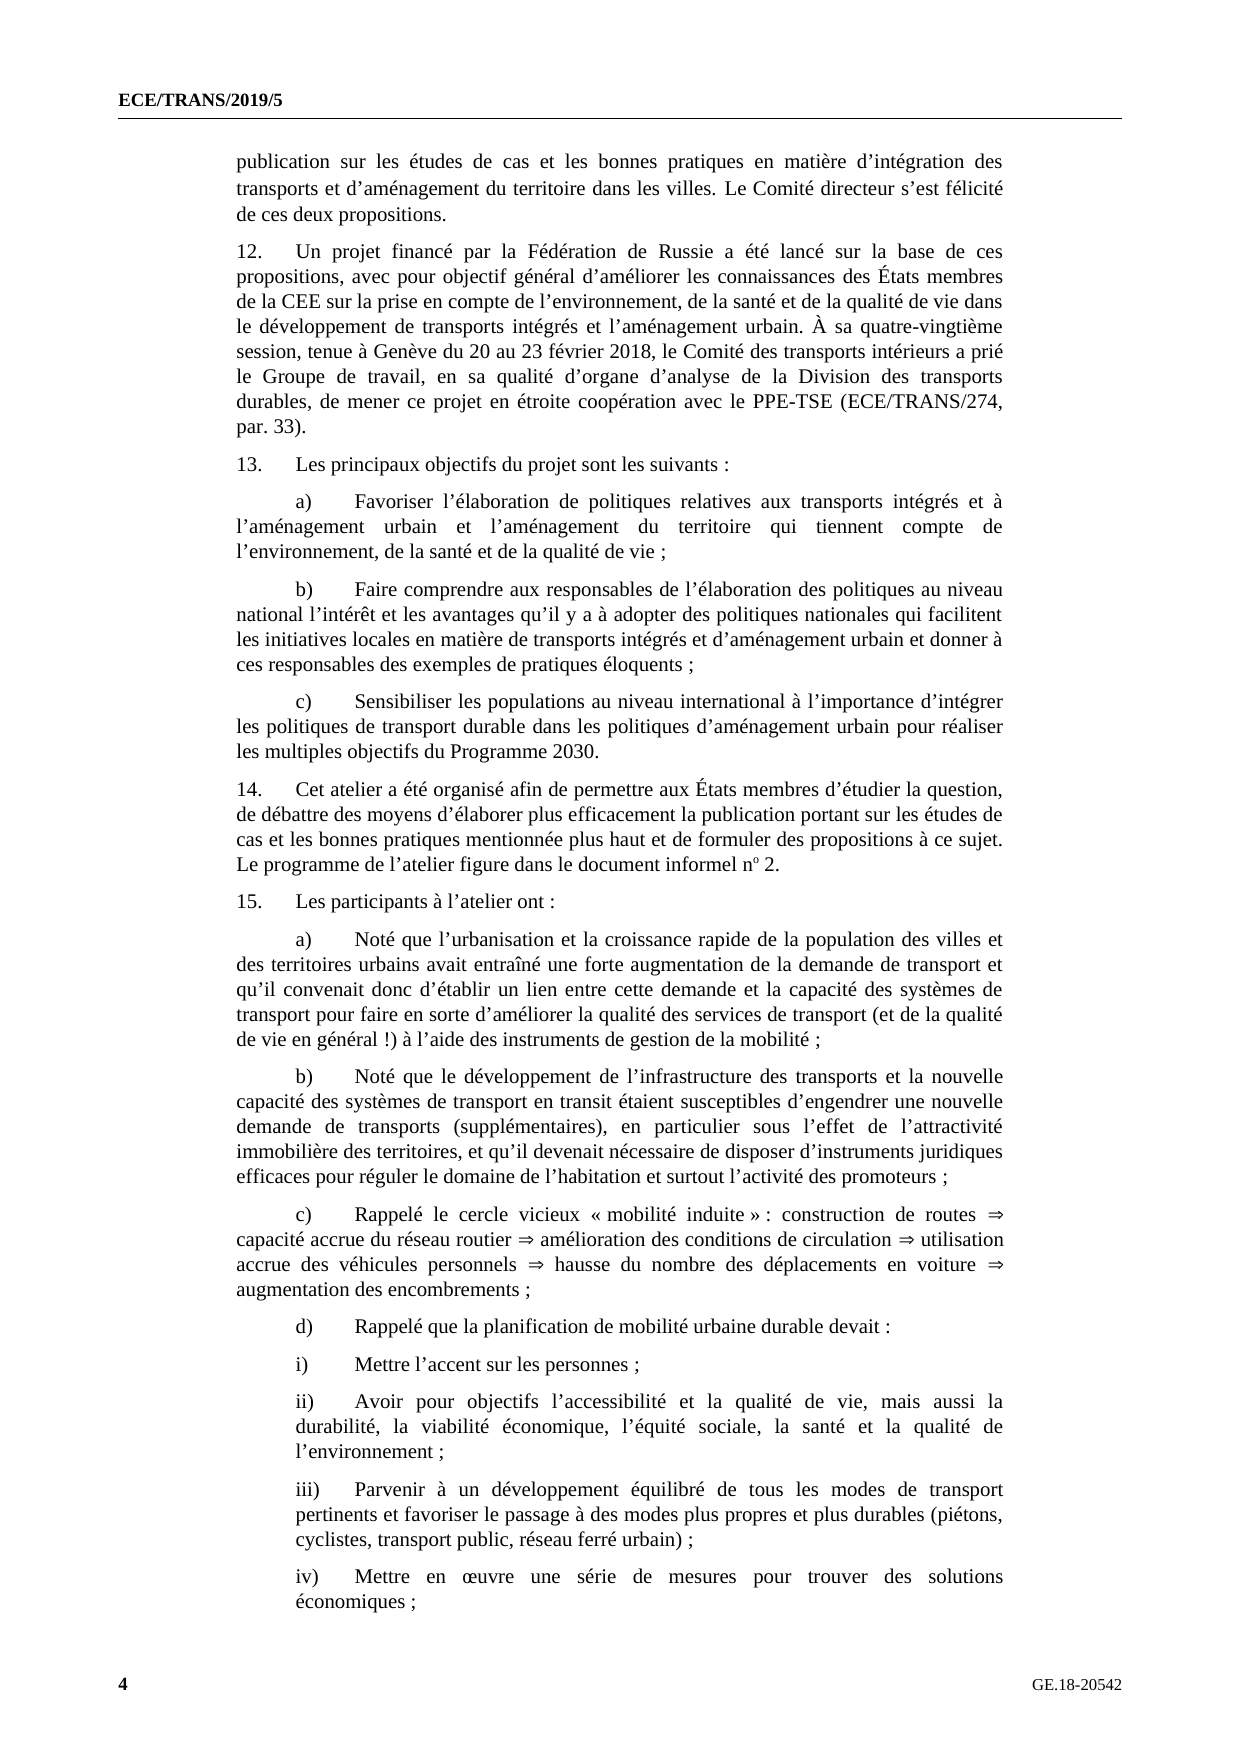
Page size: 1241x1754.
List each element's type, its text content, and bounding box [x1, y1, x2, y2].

text iii) Parvenir à un développement équilibré de tous les modes de transport pertinents et favoriser le passage à des modes plus propres et plus durables (piétons, cyclistes, transport public, réseau ferré urbain) ; [295, 1476, 1004, 1551]
text 12. Un projet financé par la Fédération de Russie a été lancé sur la base de ces propositions, avec pour objectif général d’améliorer les connaissances des États membres de la CEE sur la prise en compte de l’environnement, de la santé et de la qualité de vie dans le développement de transports intégrés et l’aménagement urbain. À sa quatre-vingtième session, tenue à Genève du 20 au 23 février 2018, le Comité des transports intérieurs a prié le Groupe de travail, en sa qualité d’organe d’analyse de la Division des transports durables, de mener ce projet en étroite coopération avec le PPE-TSE (ECE/TRANS/274, par. 33). [236, 238, 1004, 438]
text b) Noté que le développement de l’infrastructure des transports et la nouvelle capacité des systèmes de transport en transit étaient susceptibles d’engendrer une nouvelle demande de transports (supplémentaires), en particulier sous l’effet de l’attractivité immobilière des territoires, et qu’il devenait nécessaire de disposer d’instruments juridiques efficaces pour réguler le domaine de l’habitation et surtout l’activité des promoteurs ; [236, 1063, 1004, 1188]
text d) Rappelé que la planification de mobilité urbaine durable devait : [236, 1313, 1004, 1338]
text 14. Cet atelier a été organisé afin de permettre aux États membres d’étudier la question, de débattre des moyens d’élaborer plus efficacement la publication portant sur les études de cas et les bonnes pratiques mentionnée plus haut et de formuler des propositions à ce sujet. Le programme de l’atelier figure dans le document informel no 2. [236, 776, 1004, 876]
text b) Faire comprendre aux responsables de l’élaboration des politiques au niveau national l’intérêt et les avantages qu’il y a à adopter des politiques nationales qui facilitent les initiatives locales en matière de transports intégrés et d’aménagement urbain et donner à ces responsables des exemples de pratiques éloquents ; [236, 576, 1004, 676]
text c) Sensibiliser les populations au niveau international à l’importance d’intégrer les politiques de transport durable dans les politiques d’aménagement urbain pour réaliser les multiples objectifs du Programme 2030. [236, 688, 1004, 763]
text 13. Les principaux objectifs du projet sont les suivants : [236, 451, 1004, 476]
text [236, 148, 1004, 226]
text a) Favoriser l’élaboration de politiques relatives aux transports intégrés et à l’aménagement urbain et l’aménagement du territoire qui tiennent compte de l’environnement, de la santé et de la qualité de vie ; [236, 488, 1004, 563]
text iv) Mettre en œuvre une série de mesures pour trouver des solutions économiques ; [295, 1563, 1004, 1613]
text i) Mettre l’accent sur les personnes ; [295, 1351, 1004, 1376]
text a) Noté que l’urbanisation et la croissance rapide de la population des villes et des territoires urbains avait entraîné une forte augmentation de la demande de transport et qu’il convenait donc d’établir un lien entre cette demande et la capacité des systèmes de transport pour faire en sorte d’améliorer la qualité des services de transport (et de la qualité de vie en général !) à l’aide des instruments de gestion de la mobilité ; [236, 926, 1004, 1051]
text 15. Les participants à l’atelier ont : [236, 888, 1004, 913]
text c) Rappelé le cercle vicieux « mobilité induite » : construction de routes capacité accrue du réseau routier amélioration des conditions de circulation utilisation accrue des véhicules personnels hausse du nombre des déplacements en voiture augmentation des encombrements ; [236, 1201, 1004, 1301]
text ii) Avoir pour objectifs l’accessibilité et la qualité de vie, mais aussi la durabilité, la viabilité économique, l’équité sociale, la santé et la qualité de l’environnement ; [295, 1388, 1004, 1463]
